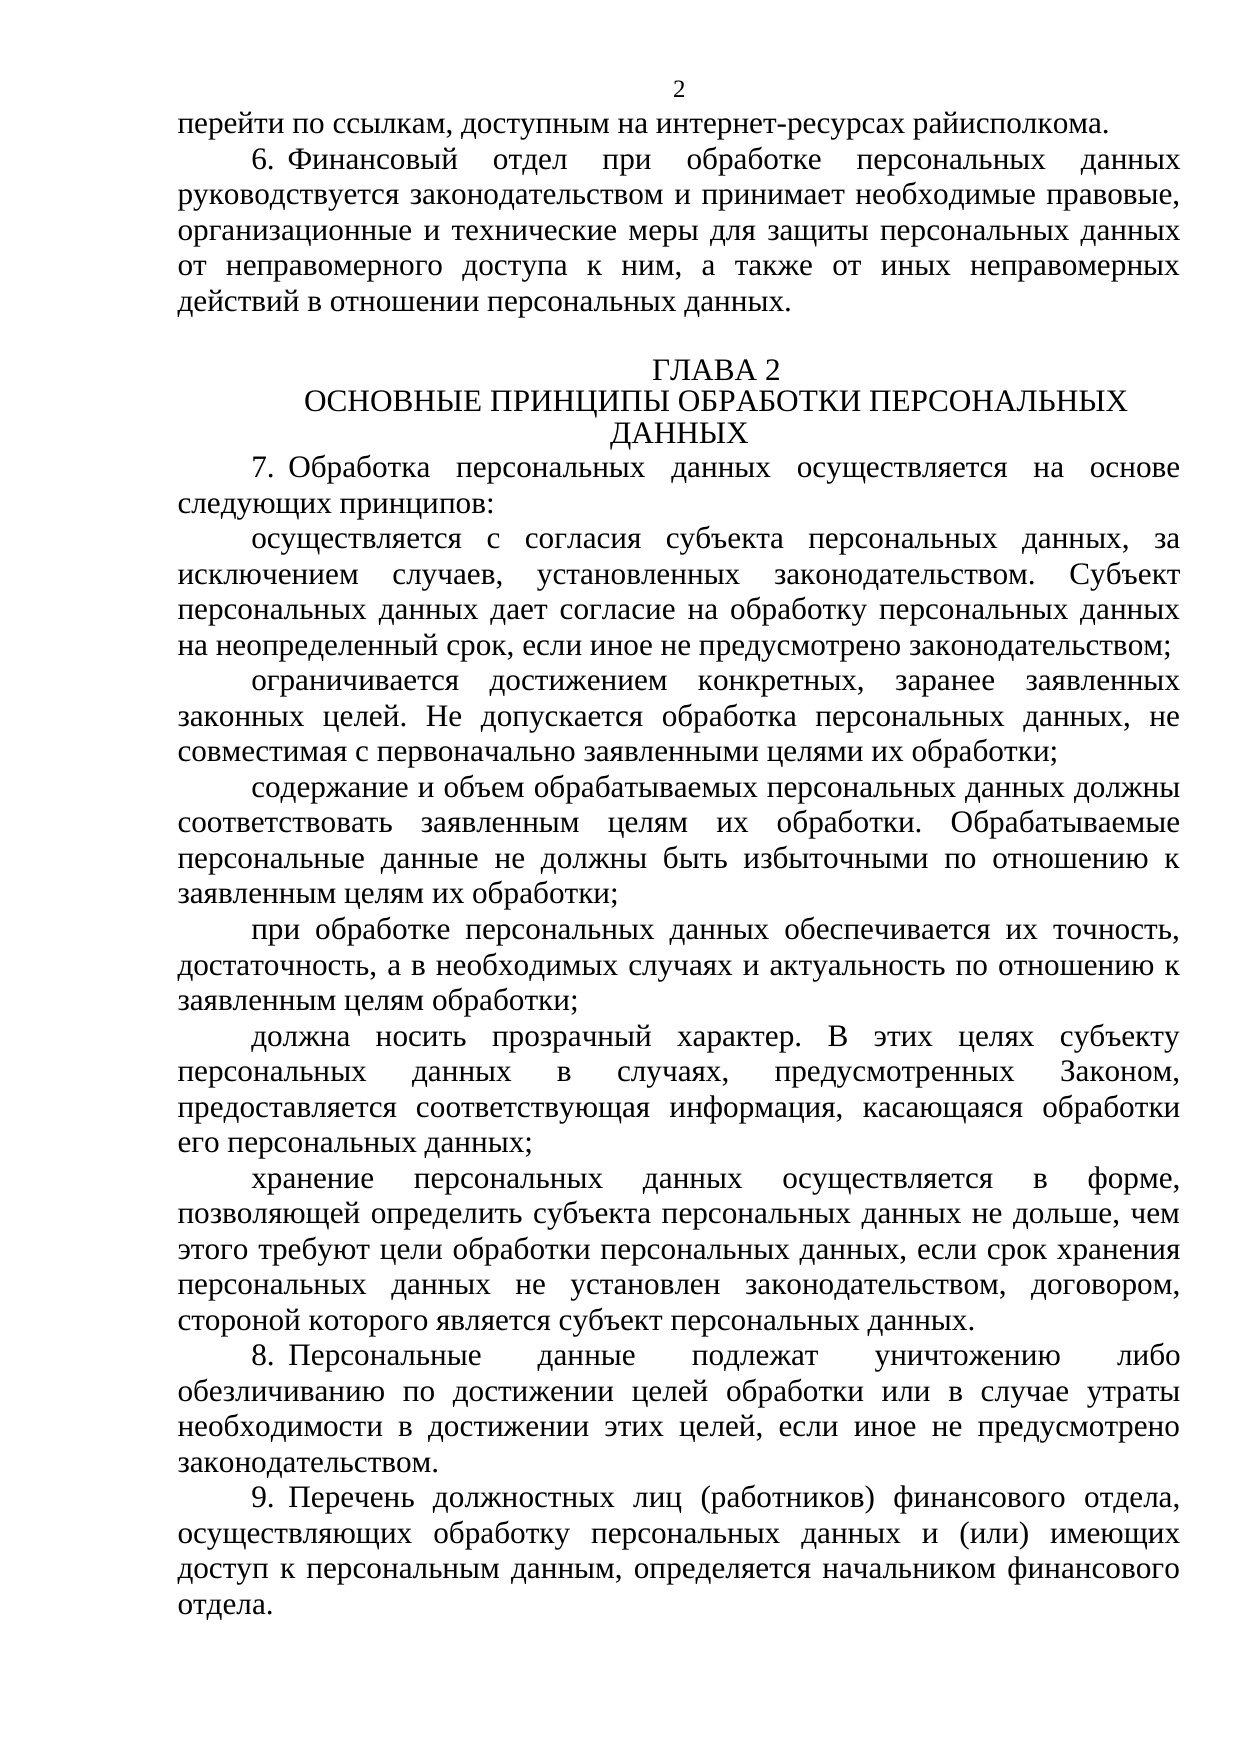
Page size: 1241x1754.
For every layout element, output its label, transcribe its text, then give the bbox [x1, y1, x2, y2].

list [177, 105, 1181, 141]
text ОСНОВНЫЕ ПРИНЦИПЫ ОБРАБОТКИ ПЕРСОНАЛЬНЫХ ДАННЫХ [177, 387, 1181, 449]
text ГЛАВА 2 [177, 356, 1181, 387]
text содержание и объем обрабатываемых персональных данных должны соответствовать заявленным целям их обработки. Обрабатываемые персональные данные не должны быть избыточными по отношению к заявленным целям их обработки; [177, 769, 1181, 911]
list Перечень должностных лиц (работников) финансового отдела, осуществляющих обработку персональных данных и (или) имеющих доступ к персональным данным, определяется начальником финансового отдела. [177, 1479, 1181, 1621]
list Персональные данные подлежат уничтожению либо обезличиванию по достижении целей обработки или в случае утраты необходимости в достижении этих целей, если иное не предусмотрено законодательством. [177, 1337, 1181, 1479]
text осуществляется с согласия субъекта персональных данных, за исключением случаев, установленных законодательством. Субъект персональных данных дает согласие на обработку персональных данных на неопределенный срок, если иное не предусмотрено законодательством; [177, 520, 1181, 662]
list Обработка персональных данных осуществляется на основе следующих принципов: [177, 449, 1181, 520]
text хранение персональных данных осуществляется в форме, позволяющей определить субъекта персональных данных не дольше, чем этого требуют цели обработки персональных данных, если срок хранения персональных данных не установлен законодательством, договором, стороной которого является субъект персональных данных. [177, 1160, 1181, 1337]
text ограничивается достижением конкретных, заранее заявленных законных целей. Не допускается обработка персональных данных, не совместимая с первоначально заявленными целями их обработки; [177, 662, 1181, 769]
list Финансовый отдел при обработке персональных данных руководствуется законодательством и принимает необходимые правовые, организационные и технические меры для защиты персональных данных от неправомерного доступа к ним, а также от иных неправомерных действий в отношении персональных данных. [177, 141, 1181, 318]
text при обработке персональных данных обеспечивается их точность, достаточность, а в необходимых случаях и актуальность по отношению к заявленным целям обработки; [177, 911, 1181, 1018]
text должна носить прозрачный характер. В этих целях субъекту персональных данных в случаях, предусмотренных Законом, предоставляется соответствующая информация, касающаяся обработки его персональных данных; [177, 1018, 1181, 1160]
